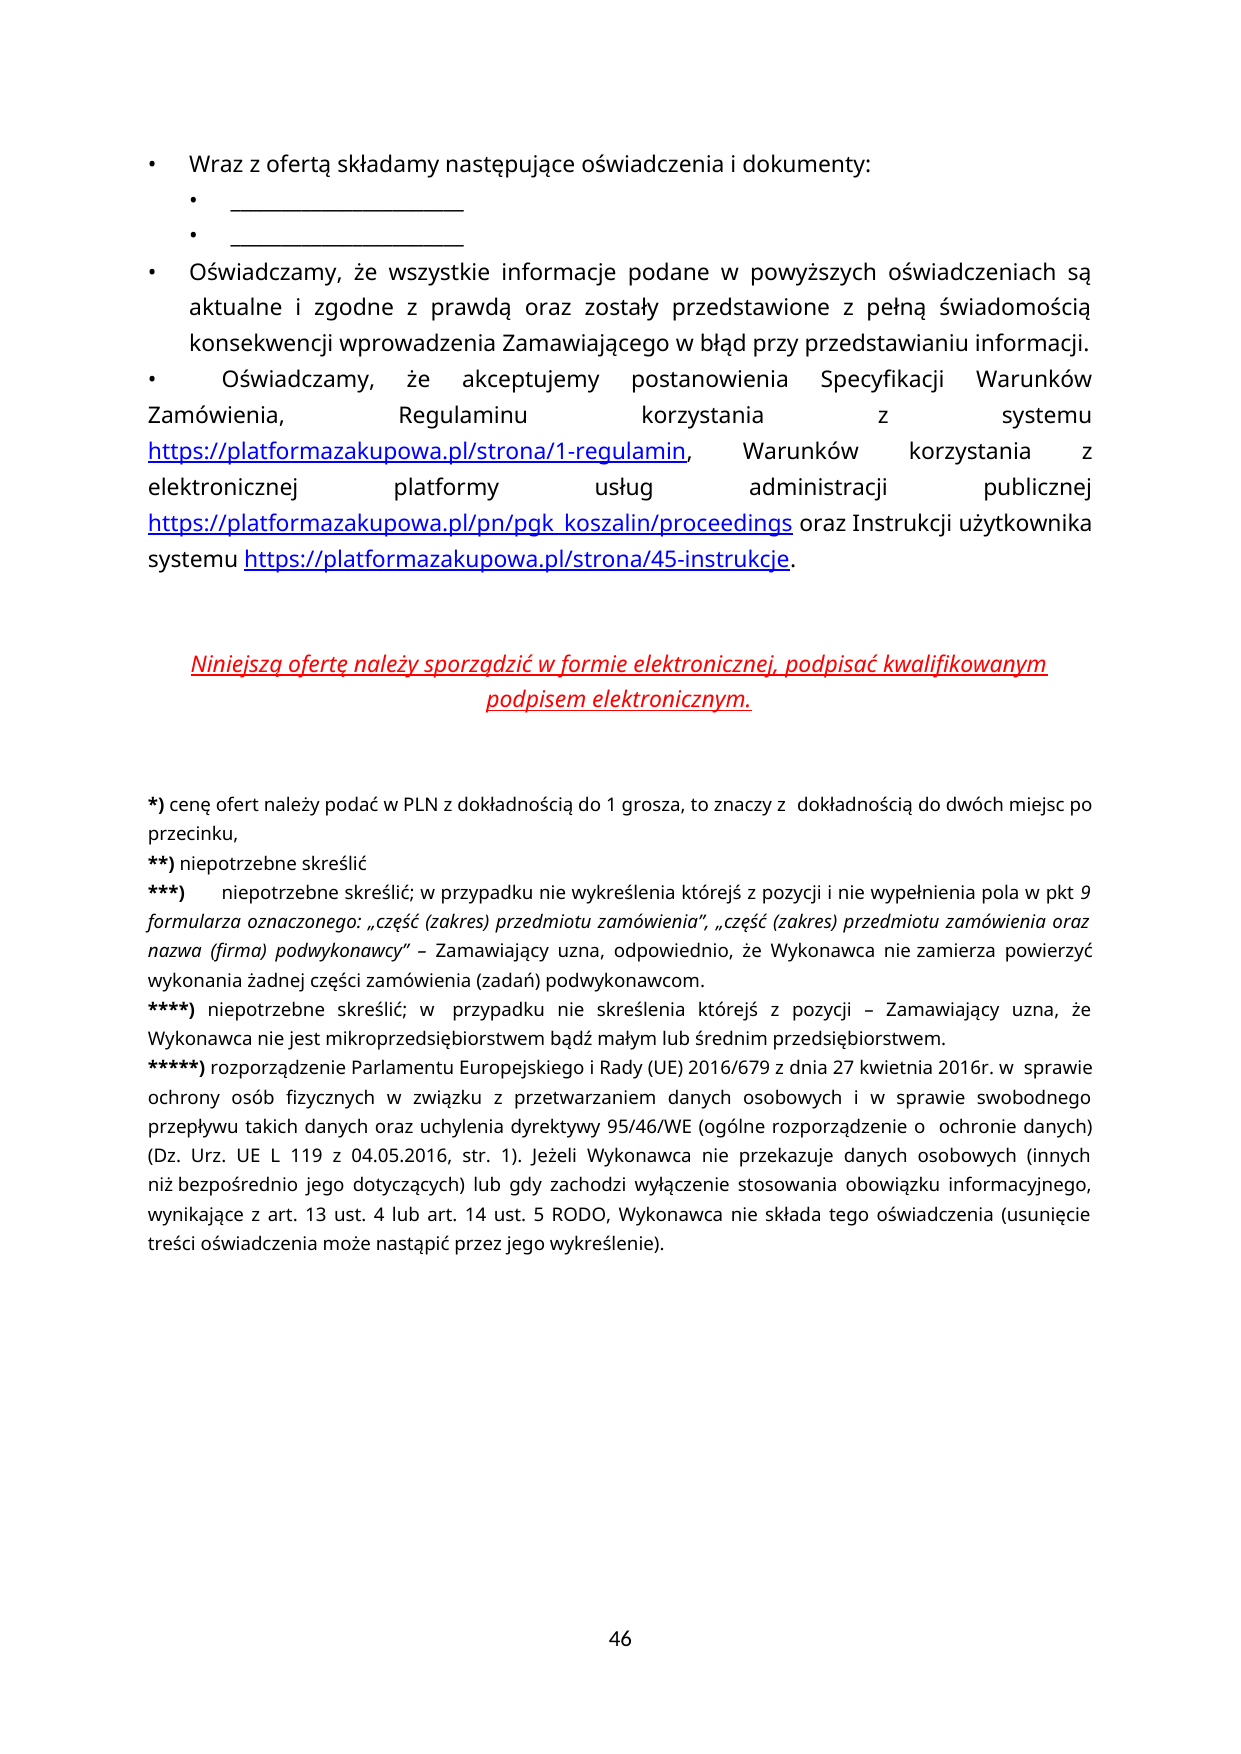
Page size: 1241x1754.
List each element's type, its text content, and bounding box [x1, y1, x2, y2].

list Korespondencję w sprawie niniejszego postępowania należy kierować na: [148, 190, 1093, 221]
text *****) rozporządzenie Parlamentu Europejskiego i Rady (UE) 2016/679 z dnia 27 kwietnia 2016r. w sprawie ochrony osób fizycznych w związku z przetwarzaniem danych osobowych i w sprawie swobodnego przepływu takich danych oraz uchylenia dyrektywy 95/46/WE (ogólne rozporządzenie o ochronie danych) (Dz. Urz. UE L 119 z 04.05.2016, str. 1). Jeżeli Wykonawca nie przekazuje danych osobowych (innych niż bezpośrednio jego dotyczących) lub gdy zachodzi wyłączenie stosowania obowiązku informacyjnego, wynikające z art. 13 ust. 4 lub art. 14 ust. 5 RODO, Wykonawca nie składa tego oświadczenia (usunięcie treści oświadczenia może nastąpić przez jego wykreślenie). [148, 1241, 1093, 1442]
text ****) niepotrzebne skreślić; w przypadku nie skreślenia którejś z pozycji – Zamawiający uzna, że Wykonawca nie jest mikroprzedsiębiorstwem bądź małym lub średnim przedsiębiorstwem. [148, 1182, 1093, 1237]
list _______________________ [189, 405, 1093, 437]
text Niniejszą ofertę należy sporządzić w formie elektronicznej, podpisać kwalifikowanym podpisem elektronicznym. [148, 833, 1093, 901]
text **) niepotrzebne skreślić [148, 1036, 1093, 1061]
list Wraz z ofertą składamy następujące oświadczenia i dokumenty: [148, 333, 1093, 365]
list nr telefonu___________________________________________________ [189, 262, 1093, 293]
list Oświadczamy, że akceptujemy postanowienia Specyfikacji Warunków Zamówienia, Regulaminu korzystania z systemu https://platformazakupowa.pl/strona/1-regulamin, Warunków korzystania z elektronicznej platformy usług administracji publicznej https://platformazakupowa.pl/pn/pgk_koszalin/proceedings oraz Instrukcji użytkownika systemu https://platformazakupowa.pl/strona/45-instrukcje. [148, 549, 1093, 760]
text *) cenę ofert należy podać w PLN z dokładnością do 1 grosza, to znaczy z dokładnością do dwóch miejsc po przecinku, [148, 977, 1093, 1032]
list _______________________ [189, 369, 1093, 401]
list Oświadczamy, że wszystkie informacje podane w powyższych oświadczeniach są aktualne i zgodne z prawdą oraz zostały przedstawione z pełną świadomością konsekwencji wprowadzenia Zamawiającego w błąd przy przedstawianiu informacji. [148, 441, 1093, 544]
list adres __________________________________________________________ [189, 226, 1093, 257]
text ***) niepotrzebne skreślić; w przypadku nie wykreślenia którejś z pozycji i nie wypełnienia pola w pkt 9 formularza oznaczonego: „część (zakres) przedmiotu zamówienia”, „część (zakres) przedmiotu zamówienia oraz nazwa (firma) podwykonawcy” – Zamawiający uzna, odpowiednio, że Wykonawca nie zamierza powierzyć wykonania żadnej części zamówienia (zadań) podwykonawcom. [148, 1065, 1093, 1178]
text ___________________________________________________________________________________ [192, 148, 1093, 179]
list e-mail_________________________________________________________ [189, 298, 1093, 329]
